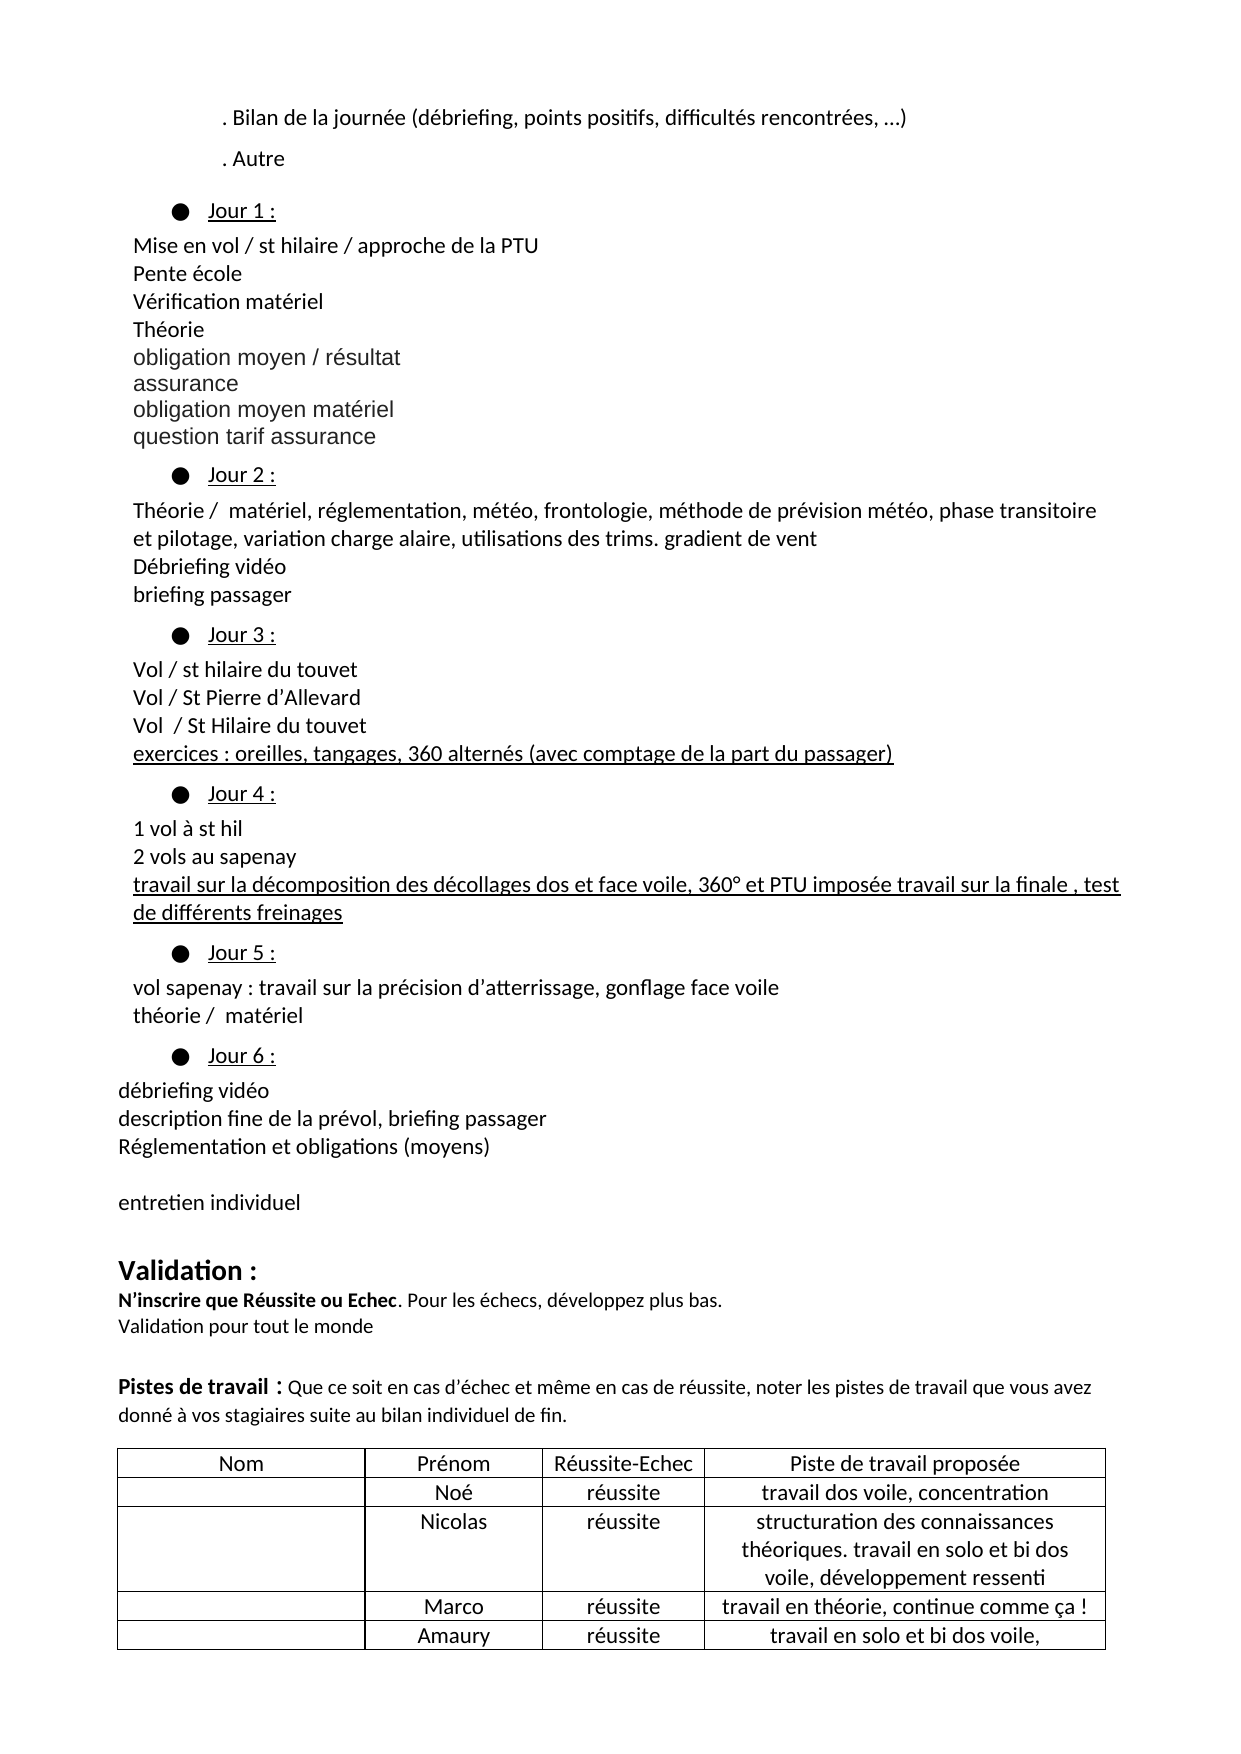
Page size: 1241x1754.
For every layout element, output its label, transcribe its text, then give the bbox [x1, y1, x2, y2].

text travail sur la décomposition des décollages dos et face voile, 360° et PTU imposée travail sur la finale , test de différents freinages [133, 870, 1122, 926]
table_cell Noé [366, 1478, 542, 1506]
list Jour 5 : [170, 926, 1122, 973]
text Vol / St Hilaire du touvet [133, 711, 1122, 739]
list Jour 4 : [170, 767, 1122, 814]
text . Bilan de la journée (débriefing, points positifs, difficultés rencontrées, …) [222, 103, 1122, 131]
table_cell réussite [543, 1621, 704, 1649]
table_header Prénom [366, 1449, 542, 1477]
text Vol / St Pierre d’Allevard [133, 683, 1122, 711]
text Validation pour tout le monde [118, 1313, 1122, 1338]
text vol sapenay : travail sur la précision d’atterrissage, gonflage face voile [133, 973, 1122, 1001]
table_cell [118, 1507, 364, 1591]
table_header Réussite-Echec [543, 1449, 704, 1477]
text . Autre [222, 144, 1122, 172]
text entretien individuel [118, 1188, 1122, 1216]
text Théorie obligation moyen / résultat assurance obligation moyen matériel question tarif assurance [133, 316, 1122, 449]
text 1 vol à st hil [133, 814, 1122, 842]
table_cell réussite [543, 1592, 704, 1620]
text Pistes de travail : Que ce soit en cas d’échec et même en cas de réussite, noter les pistes de travail que vous avez donné à vos stagiaires suite au bilan individuel de fin. [118, 1366, 1122, 1427]
text Débriefing vidéo [133, 552, 1122, 580]
text briefing passager [133, 580, 1122, 608]
table_cell Marco [366, 1592, 542, 1620]
list Jour 1 : [170, 184, 1122, 231]
table_header Nom [118, 1449, 364, 1477]
table_cell Amaury [366, 1621, 542, 1649]
list Jour 2 : [170, 449, 1122, 496]
list Jour 3 : [170, 608, 1122, 655]
text débriefing vidéo [118, 1076, 1122, 1104]
table_cell travail dos voile, concentration [705, 1478, 1105, 1506]
text Validation : [118, 1252, 1122, 1287]
table_cell [118, 1621, 364, 1649]
list Jour 6 : [170, 1029, 1122, 1076]
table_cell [705, 1621, 1105, 1649]
text N’inscrire que Réussite ou Echec. Pour les échecs, développez plus bas. [118, 1287, 1122, 1313]
text Réglementation et obligations (moyens) [118, 1132, 1122, 1160]
table_cell réussite [543, 1507, 704, 1591]
table_cell réussite [543, 1478, 704, 1506]
text Théorie / matériel, réglementation, météo, frontologie, méthode de prévision météo, phase transitoire et pilotage, variation charge alaire, utilisations des trims. gradient de vent [133, 496, 1122, 552]
text Vol / st hilaire du touvet [133, 655, 1122, 683]
table_cell [118, 1478, 364, 1506]
text description fine de la prévol, briefing passager [118, 1104, 1122, 1132]
table_cell travail en théorie, continue comme ça ! [705, 1592, 1105, 1620]
text théorie / matériel [133, 1001, 1122, 1029]
table_cell Nicolas [366, 1507, 542, 1591]
text exercices : oreilles, tangages, 360 alternés (avec comptage de la part du passager) [133, 739, 1122, 767]
table_cell structuration des connaissances théoriques. travail en solo et bi dos voile, développement ressenti [705, 1507, 1105, 1591]
text Pente école [133, 259, 1122, 287]
table_cell [118, 1592, 364, 1620]
text 2 vols au sapenay [133, 842, 1122, 870]
text Mise en vol / st hilaire / approche de la PTU [133, 231, 1122, 259]
table_header Piste de travail proposée [705, 1449, 1105, 1477]
text Vérification matériel [133, 287, 1122, 316]
